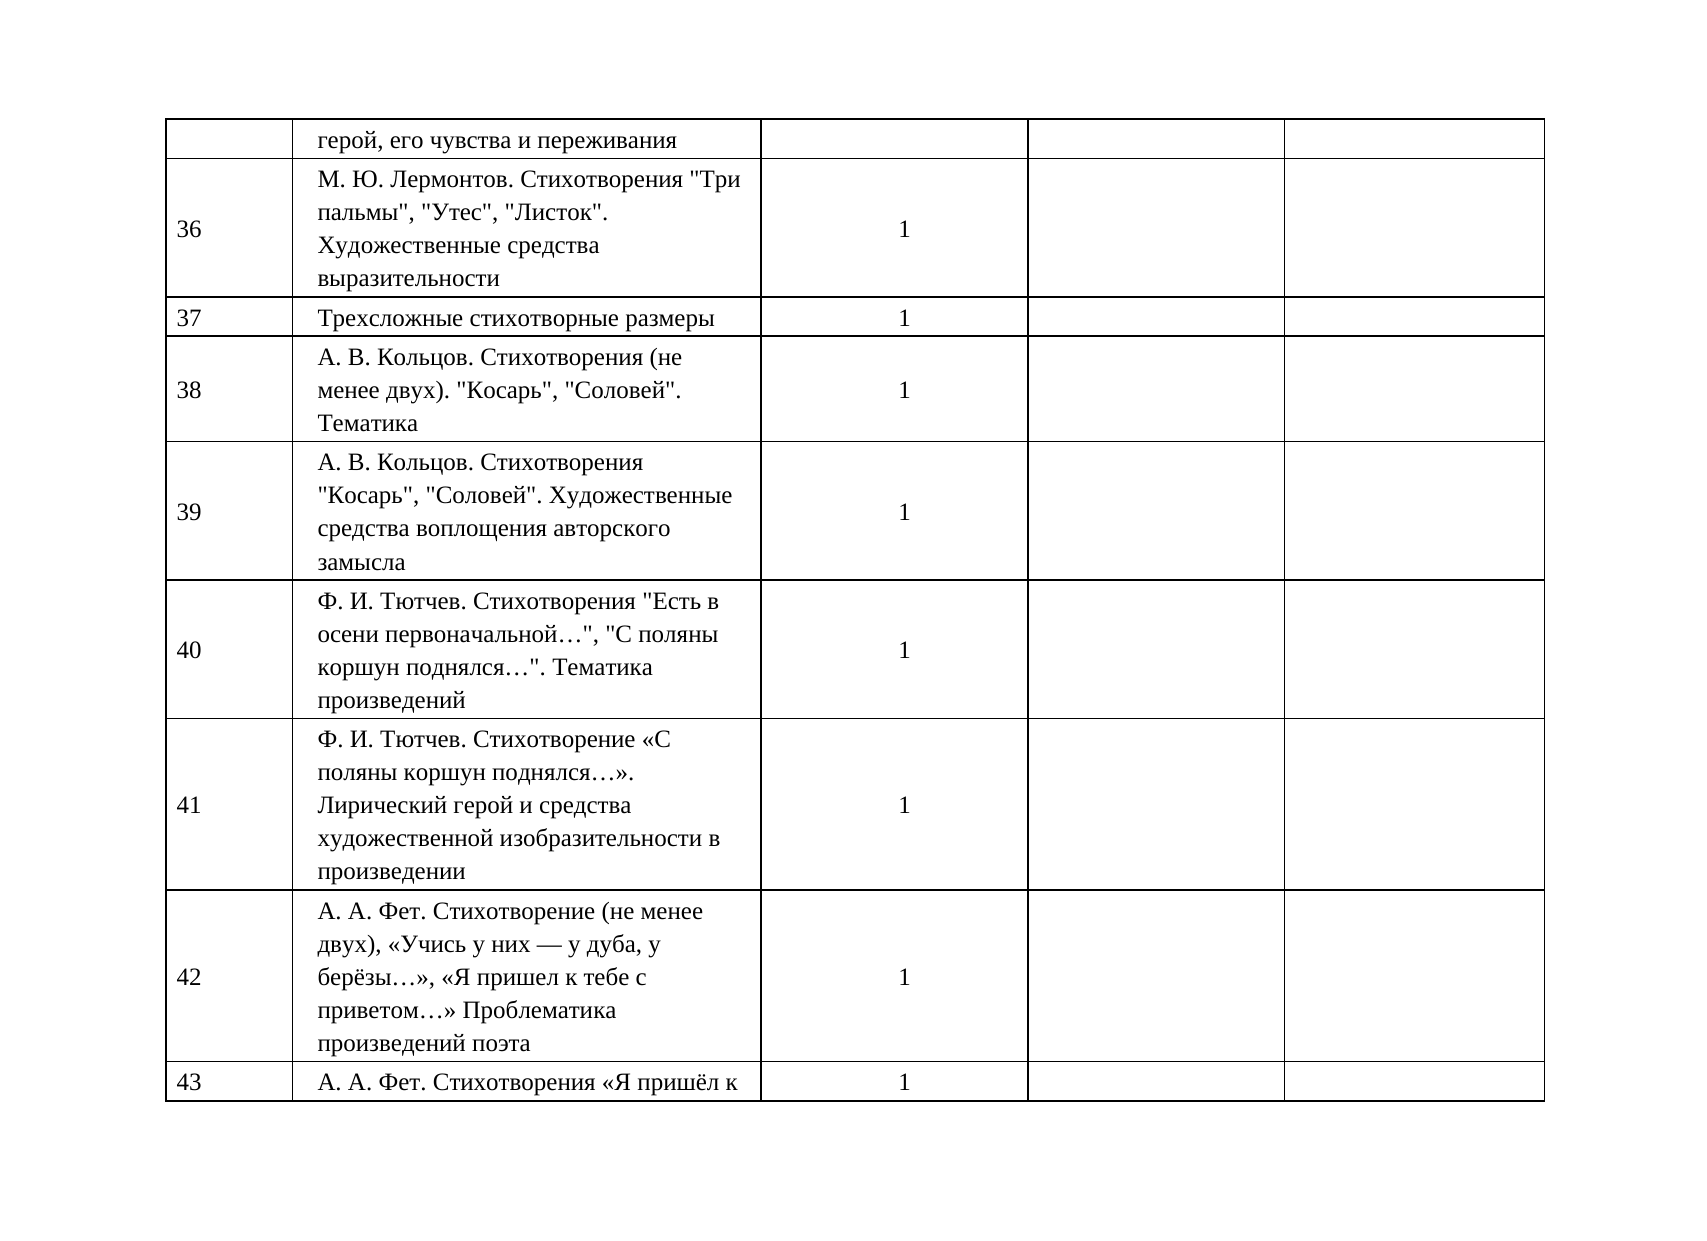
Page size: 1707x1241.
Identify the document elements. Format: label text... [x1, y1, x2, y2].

table_cell [1285, 442, 1544, 579]
table_cell 1 [762, 1062, 1027, 1100]
table_cell [1029, 891, 1284, 1061]
table_cell 39 [167, 442, 292, 579]
table_cell 35 [167, 120, 292, 157]
table_cell А. В. Кольцов. Стихотворения "Косарь", "Соловей". Художественные средства воплощения авторского замысла [293, 442, 760, 579]
table_cell 1 [762, 581, 1027, 718]
table_cell [1029, 1062, 1284, 1100]
table_cell А. А. Фет. Стихотворение (не менее двух), «Учись у них — у дуба, у берёзы…», «Я пришел к тебе с приветом…» Проблематика произведений поэта [293, 891, 760, 1061]
table_cell [1285, 159, 1544, 296]
table_cell [1285, 337, 1544, 441]
table_cell 40 [167, 581, 292, 718]
table_cell Трехсложные стихотворные размеры [293, 298, 760, 335]
table_cell [1029, 581, 1284, 718]
table_cell [1285, 719, 1544, 889]
table_cell 1 [762, 719, 1027, 889]
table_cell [293, 120, 760, 157]
table_cell [1285, 120, 1544, 157]
table_cell 37 [167, 298, 292, 335]
table_cell 38 [167, 337, 292, 441]
table_cell [1285, 581, 1544, 718]
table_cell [293, 1062, 760, 1100]
table_cell [1029, 298, 1284, 335]
table_cell [1029, 120, 1284, 157]
table_cell 1 [762, 337, 1027, 441]
table_cell 1 [762, 298, 1027, 335]
table_cell 1 [762, 120, 1027, 157]
table_cell 1 [762, 159, 1027, 296]
table_cell [1285, 1062, 1544, 1100]
table_cell Ф. И. Тютчев. Стихотворение «С поляны коршун поднялся…». Лирический герой и средства художественной изобразительности в произведении [293, 719, 760, 889]
table_cell М. Ю. Лермонтов. Стихотворения "Три пальмы", "Утес", "Листок". Художественные средства выразительности [293, 159, 760, 296]
table_cell [1285, 891, 1544, 1061]
table_cell А. В. Кольцов. Стихотворения (не менее двух). "Косарь", "Соловей". Тематика [293, 337, 760, 441]
table_cell 1 [762, 891, 1027, 1061]
table_cell 36 [167, 159, 292, 296]
table_cell 41 [167, 719, 292, 889]
table_cell [1285, 298, 1544, 335]
table_cell [1029, 719, 1284, 889]
table_cell [1029, 442, 1284, 579]
table_cell [1029, 337, 1284, 441]
table_cell Ф. И. Тютчев. Стихотворения "Есть в осени первоначальной…", "С поляны коршун поднялся…". Тематика произведений [293, 581, 760, 718]
table_cell 43 [167, 1062, 292, 1100]
table_cell 1 [762, 442, 1027, 579]
table_cell 42 [167, 891, 292, 1061]
table_cell [1029, 159, 1284, 296]
